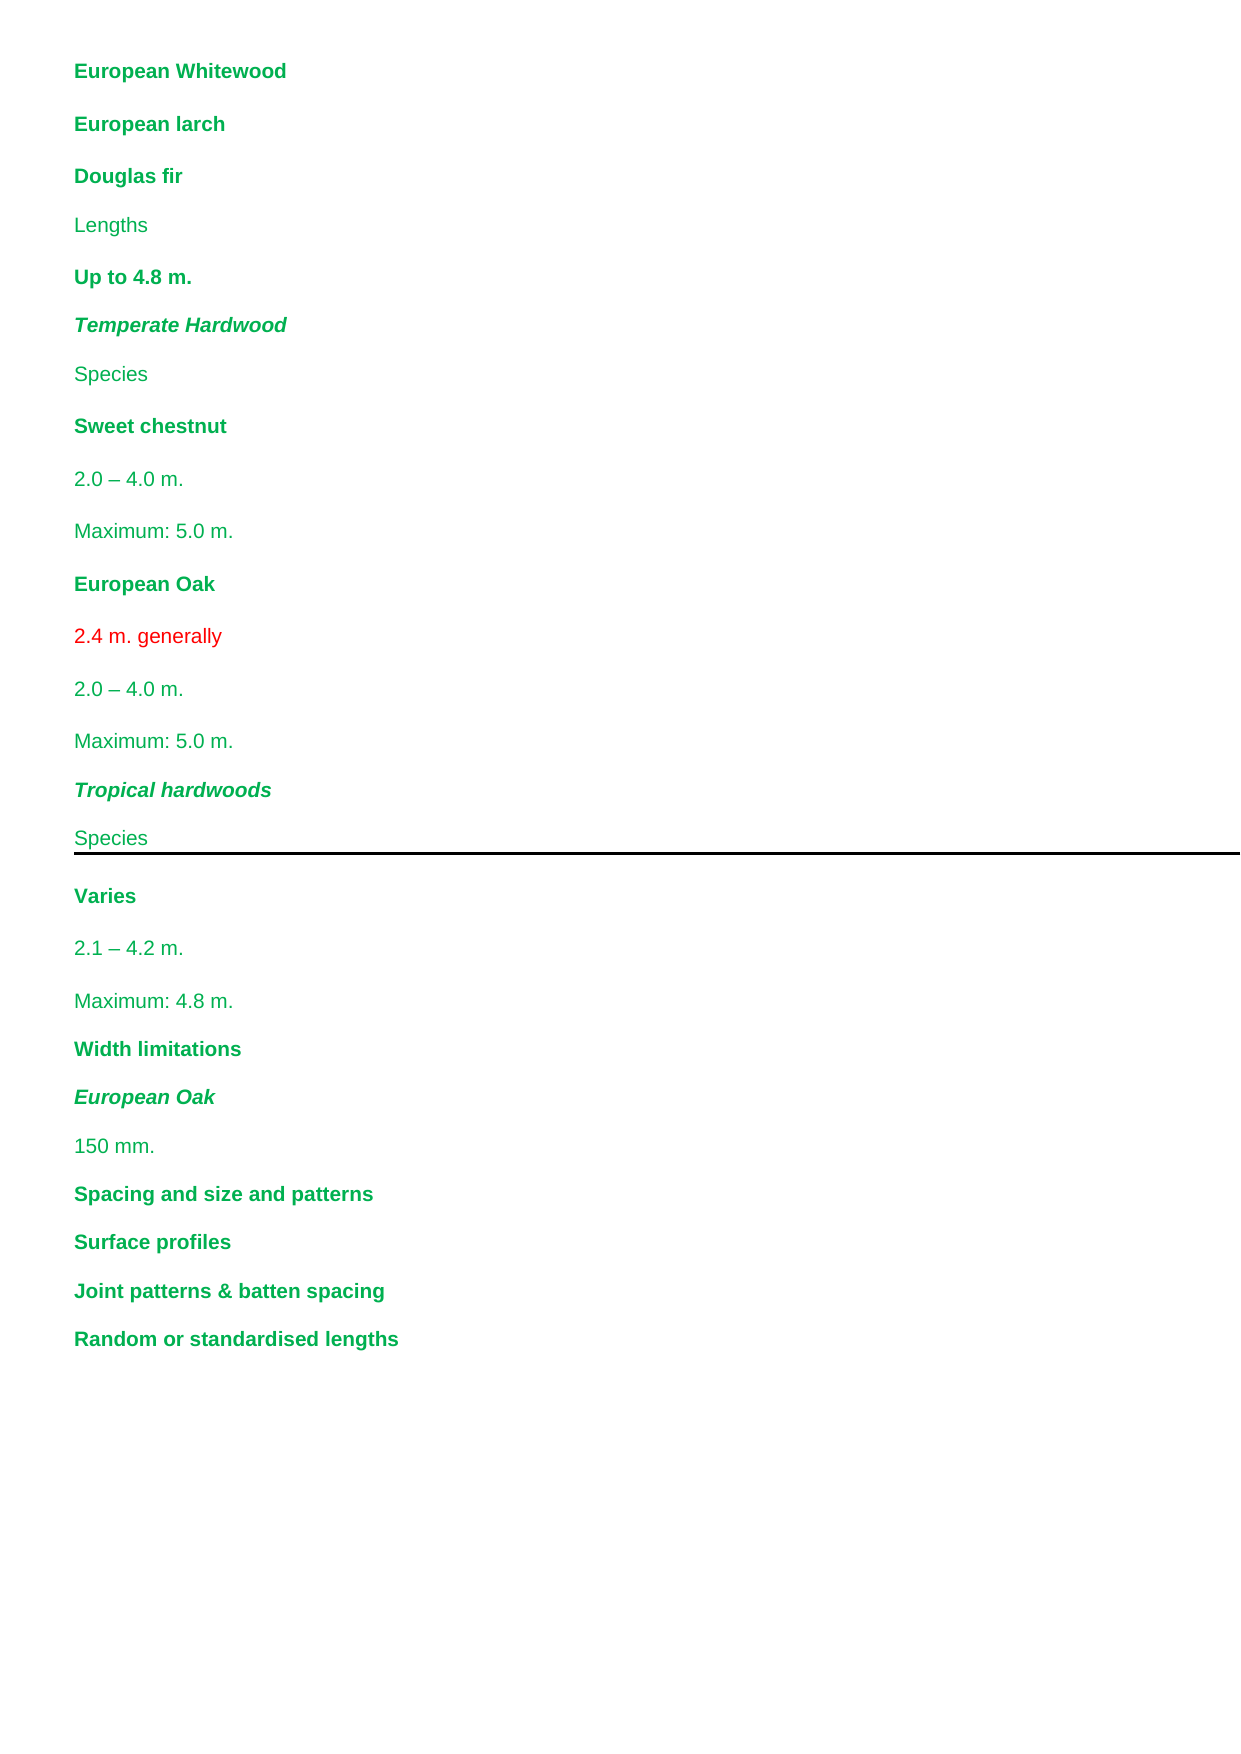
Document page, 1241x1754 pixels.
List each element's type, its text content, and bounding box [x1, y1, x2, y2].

subtitle Joint patterns & batten spacing [74, 1278, 1240, 1302]
subtitle Temperate Hardwood [74, 313, 1240, 337]
subtitle Douglas fir [74, 164, 1240, 188]
subtitle Species [74, 362, 1240, 386]
subtitle Random or standardised lengths [74, 1327, 1240, 1351]
subtitle Tropical hardwoods [74, 777, 1240, 801]
subtitle European larch [74, 112, 1240, 136]
subtitle 2.0 – 4.0 m. [74, 677, 1240, 701]
subtitle Surface profiles [74, 1230, 1240, 1254]
subtitle 2.0 – 4.0 m. [74, 467, 1240, 491]
subtitle Spacing and size and patterns [74, 1182, 1240, 1206]
subtitle Maximum: 5.0 m. [74, 519, 1240, 543]
subtitle Varies [74, 883, 1240, 907]
subtitle Up to 4.8 m. [74, 265, 1240, 289]
subtitle 2.1 – 4.2 m. [74, 936, 1240, 960]
subtitle European Oak [74, 1085, 1240, 1109]
subtitle Maximum: 5.0 m. [74, 729, 1240, 753]
subtitle European Whitewood [74, 59, 1240, 83]
subtitle European Oak [74, 572, 1240, 596]
subtitle Sweet chestnut [74, 414, 1240, 438]
subtitle 2.4 m. generally [74, 624, 1240, 648]
subtitle Width limitations [74, 1037, 1240, 1061]
subtitle Species [74, 826, 1240, 852]
subtitle Lengths [74, 212, 1240, 236]
subtitle Maximum: 4.8 m. [74, 988, 1240, 1012]
subtitle 150 mm. [74, 1133, 1240, 1157]
